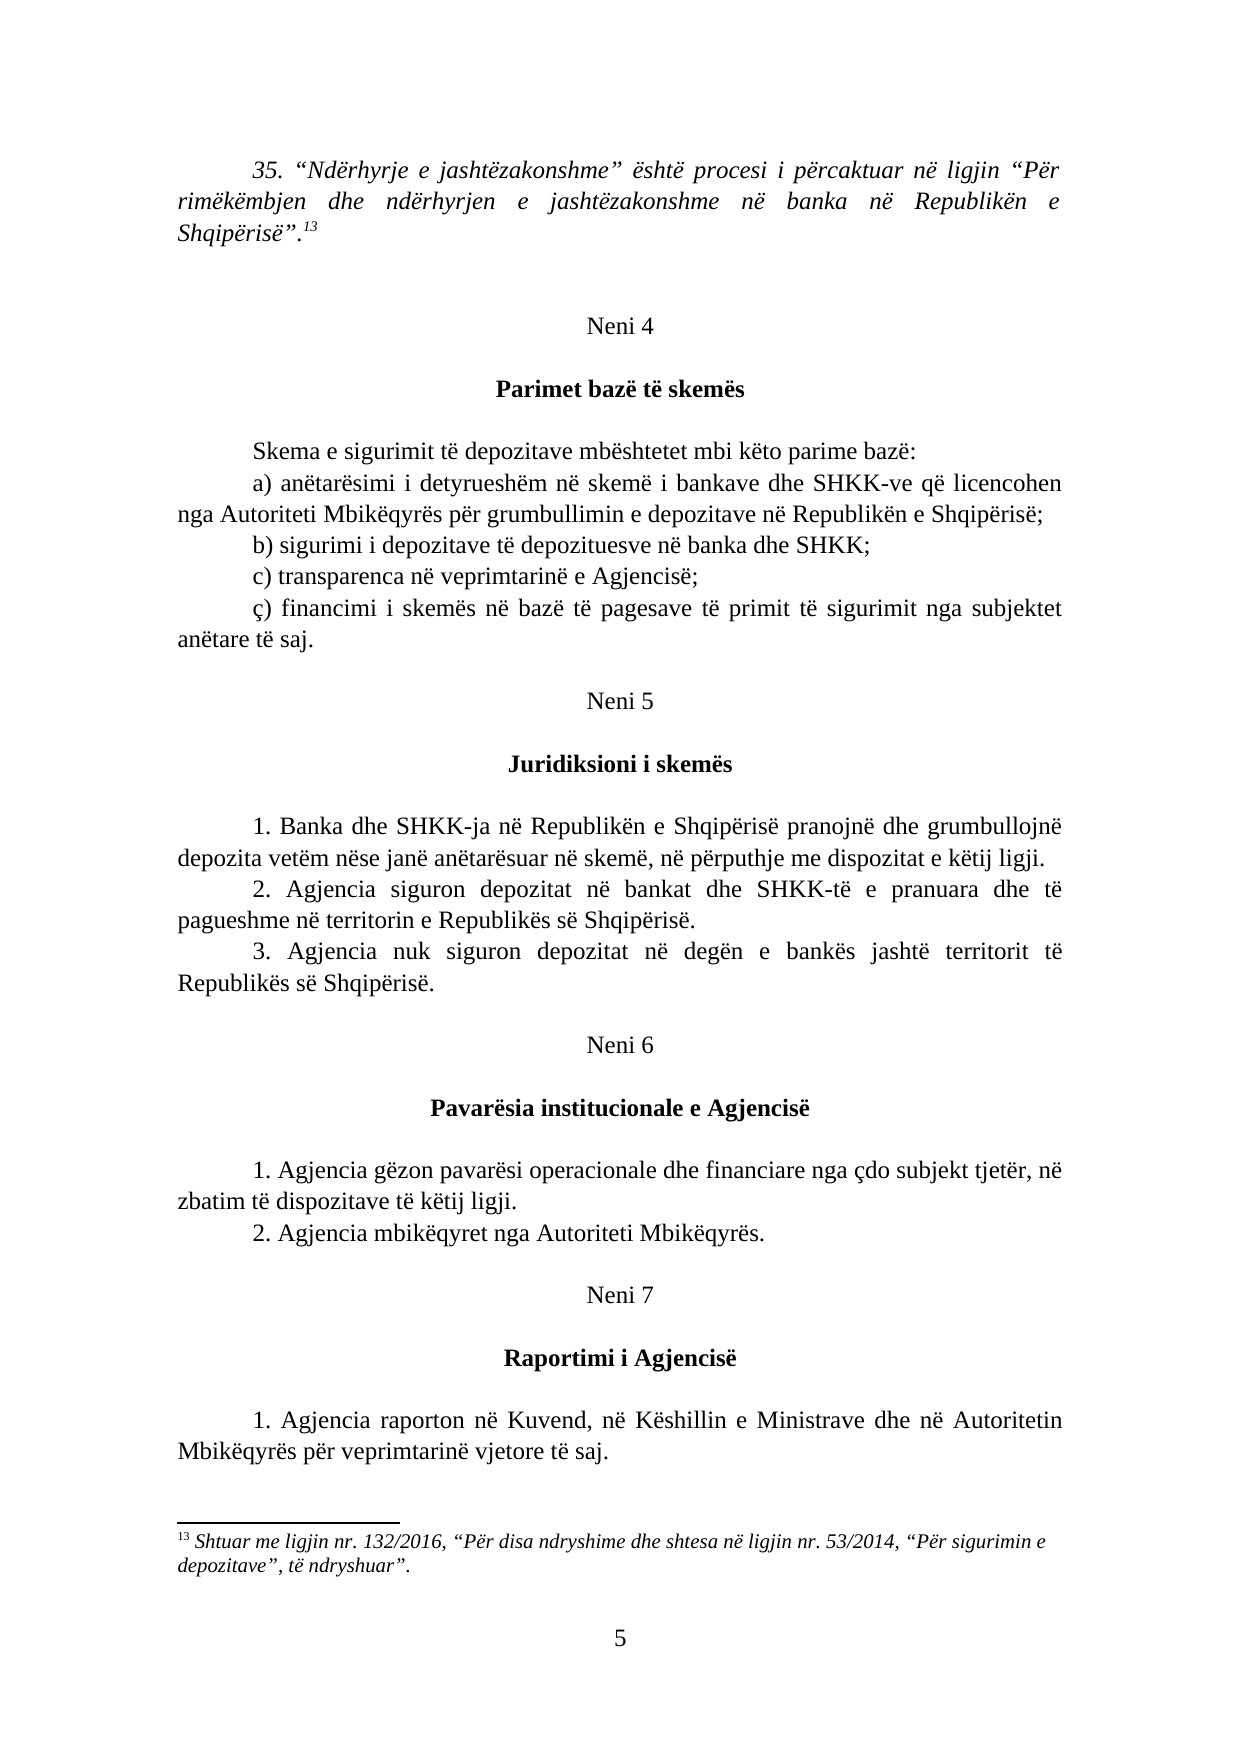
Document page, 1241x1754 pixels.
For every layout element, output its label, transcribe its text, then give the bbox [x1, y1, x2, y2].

text Raportimi i Agjencisë [177, 1341, 1063, 1372]
list 1. Agjencia gëzon pavarësi operacionale dhe financiare nga çdo subjekt tjetër, në zbatim të dispozitave të këtij ligji. [177, 1153, 1063, 1216]
list 3. Agjencia nuk siguron depozitat në degën e bankës jashtë territorit të Republikës së Shqipërisë. [177, 935, 1063, 997]
list b) sigurimi i depozitave të depozituesve në banka dhe SHKK; [177, 528, 1063, 560]
list 1. Banka dhe SHKK-ja në Republikën e Shqipërisë pranojnë dhe grumbullojnë depozita vetëm nëse janë anëtarësuar në skemë, në përputhje me dispozitat e këtij ligji. [177, 810, 1063, 872]
text Neni 4 [177, 310, 1063, 341]
list 2. Agjencia mbikëqyret nga Autoriteti Mbikëqyrës. [177, 1216, 1063, 1247]
text Neni 7 [177, 1278, 1063, 1310]
list a) anëtarësimi i detyrueshëm në skemë i bankave dhe SHKK-ve që licencohen nga Autoriteti Mbikëqyrës për grumbullimin e depozitave në Republikën e Shqipërisë; [177, 466, 1063, 528]
text Skema e sigurimit të depozitave mbështetet mbi këto parime bazë: [177, 435, 1063, 466]
text Neni 6 [177, 1028, 1063, 1060]
text Pavarësia institucionale e Agjencisë [177, 1091, 1063, 1122]
text Juridiksioni i skemës [177, 747, 1063, 778]
list 1. Agjencia raporton në Kuvend, në Këshillin e Ministrave dhe në Autoritetin Mbikëqyrës për veprimtarinë vjetore të saj. [177, 1403, 1063, 1466]
text Neni 5 [177, 685, 1063, 716]
text ç) financimi i skemës në bazë të pagesave të primit të sigurimit nga subjektet anëtare të saj. [177, 591, 1063, 653]
text Parimet bazë të skemës [177, 372, 1063, 403]
list 2. Agjencia siguron depozitat në bankat dhe SHKK-të e pranuara dhe të pagueshme në territorin e Republikës së Shqipërisë. [177, 872, 1063, 935]
list c) transparenca në veprimtarinë e Agjencisë; [177, 560, 1063, 591]
text 35. “Ndërhyrje e jashtëzakonshme” është procesi i përcaktuar në ligjin “Për rimëkëmbjen dhe ndërhyrjen e jashtëzakonshme në banka në Republikën e Shqipërisë”. [177, 153, 1063, 247]
